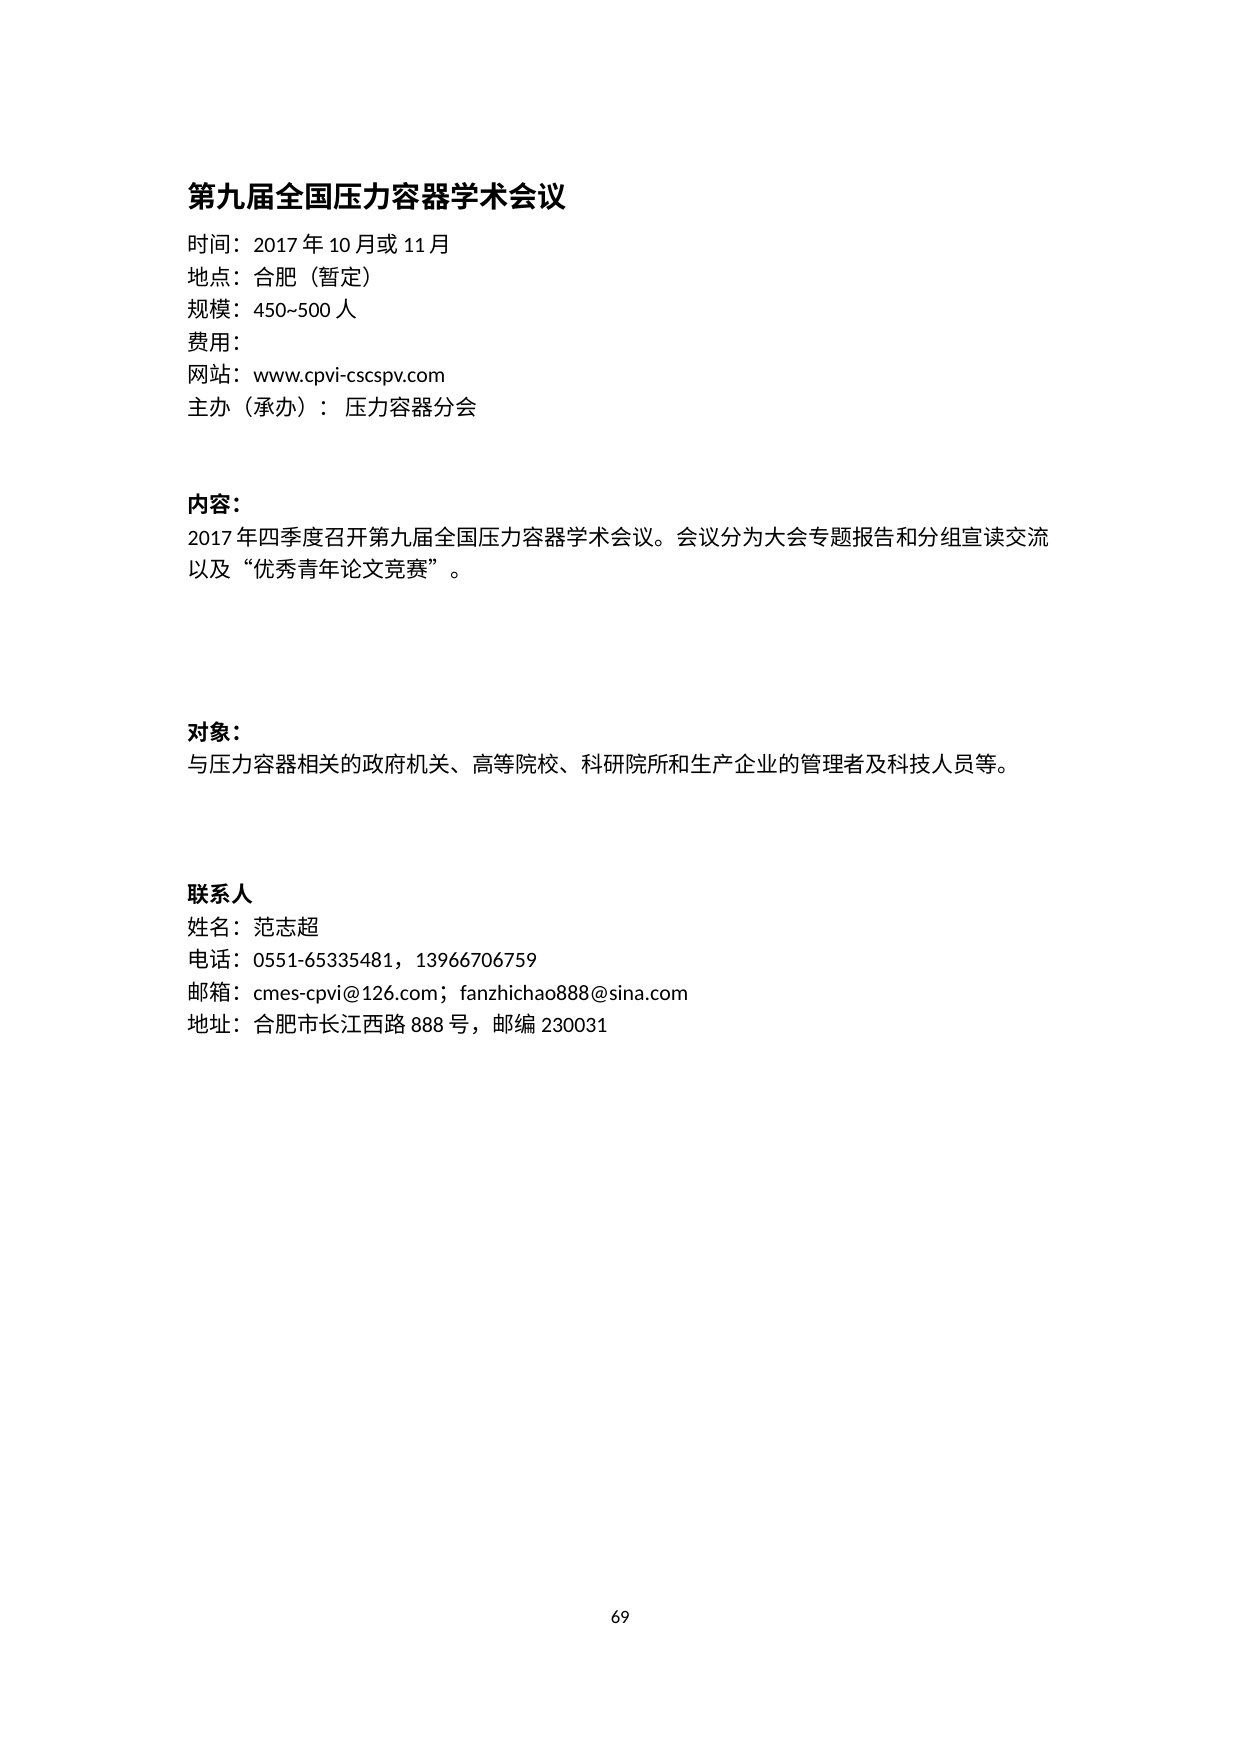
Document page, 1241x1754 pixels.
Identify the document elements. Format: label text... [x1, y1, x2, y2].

text 时间：2017年10月或11月 [187, 227, 1053, 259]
text 邮箱：cmes-cpvi@126.com；fanzhichao888@sina.com [187, 974, 1053, 1007]
text 主办（承办）： 压力容器分会 [187, 389, 1053, 422]
text 网站：www.cpvi-cscspv.com [187, 357, 1053, 389]
text 姓名：范志超 [187, 909, 1053, 942]
text 费用： [187, 324, 1053, 357]
text 联系人 [187, 877, 1053, 909]
text 地址：合肥市长江西路888号，邮编 2300312017年全国失效分析学术会议 [187, 1007, 1053, 1039]
text 地点：合肥（暂定） [187, 259, 1053, 292]
text 与压力容器相关的政府机关、高等院校、科研院所和生产企业的管理者及科技人员等。 [187, 747, 1053, 779]
text 地址：山西省太原市窊流路66号太原科技大学，邮编 030024第九届全国压力容器学术会议 [187, 162, 1053, 227]
text 2017年四季度召开第九届全国压力容器学术会议。会议分为大会专题报告和分组宣读交流以及“优秀青年论文竞赛”。 [187, 519, 1053, 584]
text 内容： [187, 487, 1053, 519]
text 电话：0551-65335481，13966706759 [187, 942, 1053, 974]
text 规模：450~500人 [187, 292, 1053, 324]
text 对象： [187, 714, 1053, 747]
